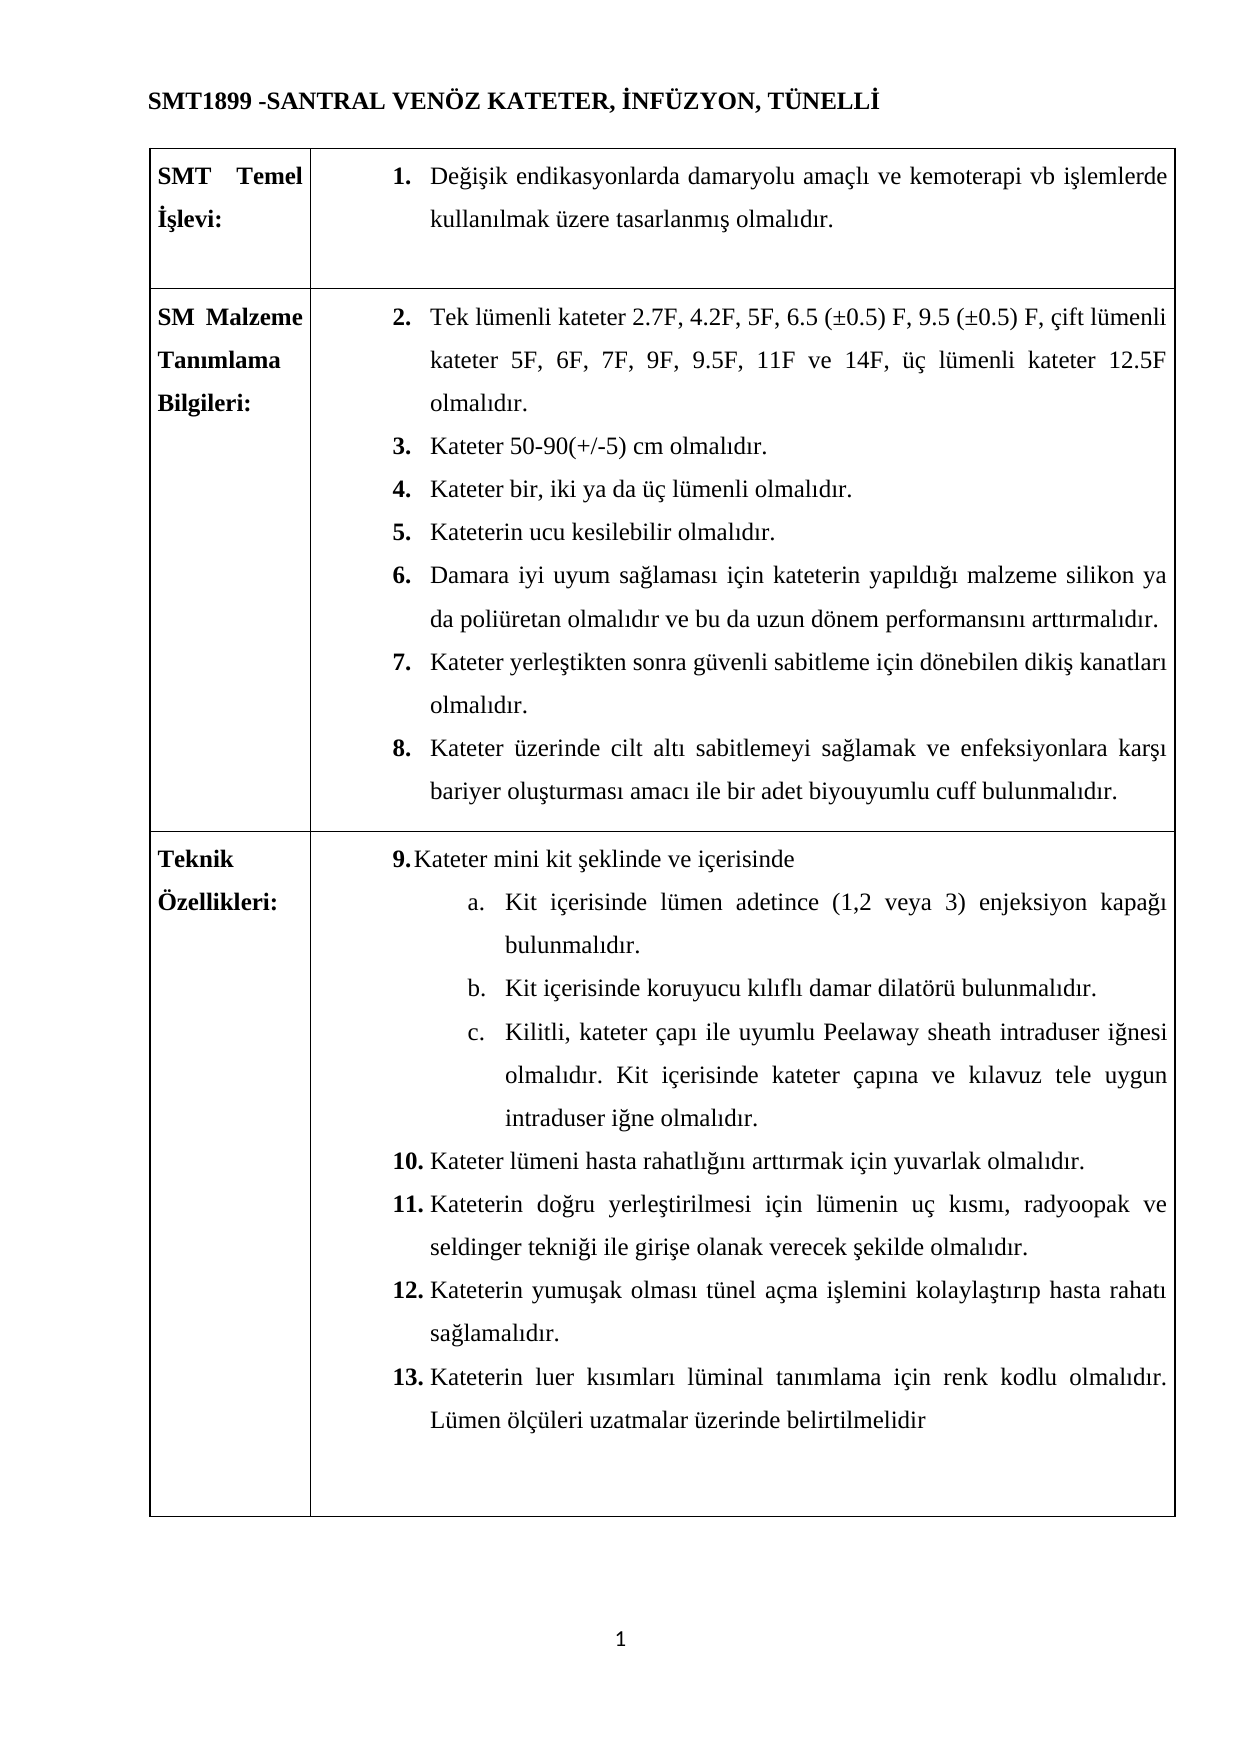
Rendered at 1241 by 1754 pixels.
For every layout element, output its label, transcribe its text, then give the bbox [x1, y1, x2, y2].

table_cell Kateter mini kit şeklinde ve içerisinde Kit içerisinde lümen adetince (1,2 veya 3) enjeksiyon kapağı bulunmalıdır. Kit içerisinde koruyucu kılıflı damar dilatörü bulunmalıdır. Kilitli, kateter çapı ile uyumlu Peelaway sheath intraduser iğnesi olmalıdır. Kit içerisinde kateter çapına ve kılavuz tele uygun intraduser iğne olmalıdır. Kateter lümeni hasta rahatlığını arttırmak için yuvarlak olmalıdır. Kateterin doğru yerleştirilmesi için lümenin uç kısmı, radyoopak ve seldinger tekniği ile girişe olanak verecek şekilde olmalıdır. Kateterin yumuşak olması tünel açma işlemini kolaylaştırıp hasta rahatı sağlamalıdır. Kateterin luer kısımları lüminal tanımlama için renk kodlu olmalıdır. Lümen ölçüleri uzatmalar üzerinde belirtilmelidir [311, 832, 1174, 1516]
table_header SMT Temel İşlevi: [151, 149, 310, 288]
table_cell Tek lümenli kateter 2.7F, 4.2F, 5F, 6.5 (±0.5) F, 9.5 (±0.5) F, çift lümenli kateter 5F, 6F, 7F, 9F, 9.5F, 11F ve 14F, üç lümenli kateter 12.5F olmalıdır. Kateter 50-90(+/-5) cm olmalıdır. Kateter bir, iki ya da üç lümenli olmalıdır. Kateterin ucu kesilebilir olmalıdır. Damara iyi uyum sağlaması için kateterin yapıldığı malzeme silikon ya da poliüretan olmalıdır ve bu da uzun dönem performansını arttırmalıdır. Kateter yerleştikten sonra güvenli sabitleme için dönebilen dikiş kanatları olmalıdır. Kateter üzerinde cilt altı sabitlemeyi sağlamak ve enfeksiyonlara karşı bariyer oluşturması amacı ile bir adet biyouyumlu cuff bulunmalıdır. [311, 289, 1174, 831]
table_header Değişik endikasyonlarda damaryolu amaçlı ve kemoterapi vb işlemlerde kullanılmak üzere tasarlanmış olmalıdır. [311, 149, 1174, 288]
table_cell Teknik Özellikleri: [151, 832, 310, 1516]
table_cell SM Malzeme Tanımlama Bilgileri: [151, 289, 310, 831]
